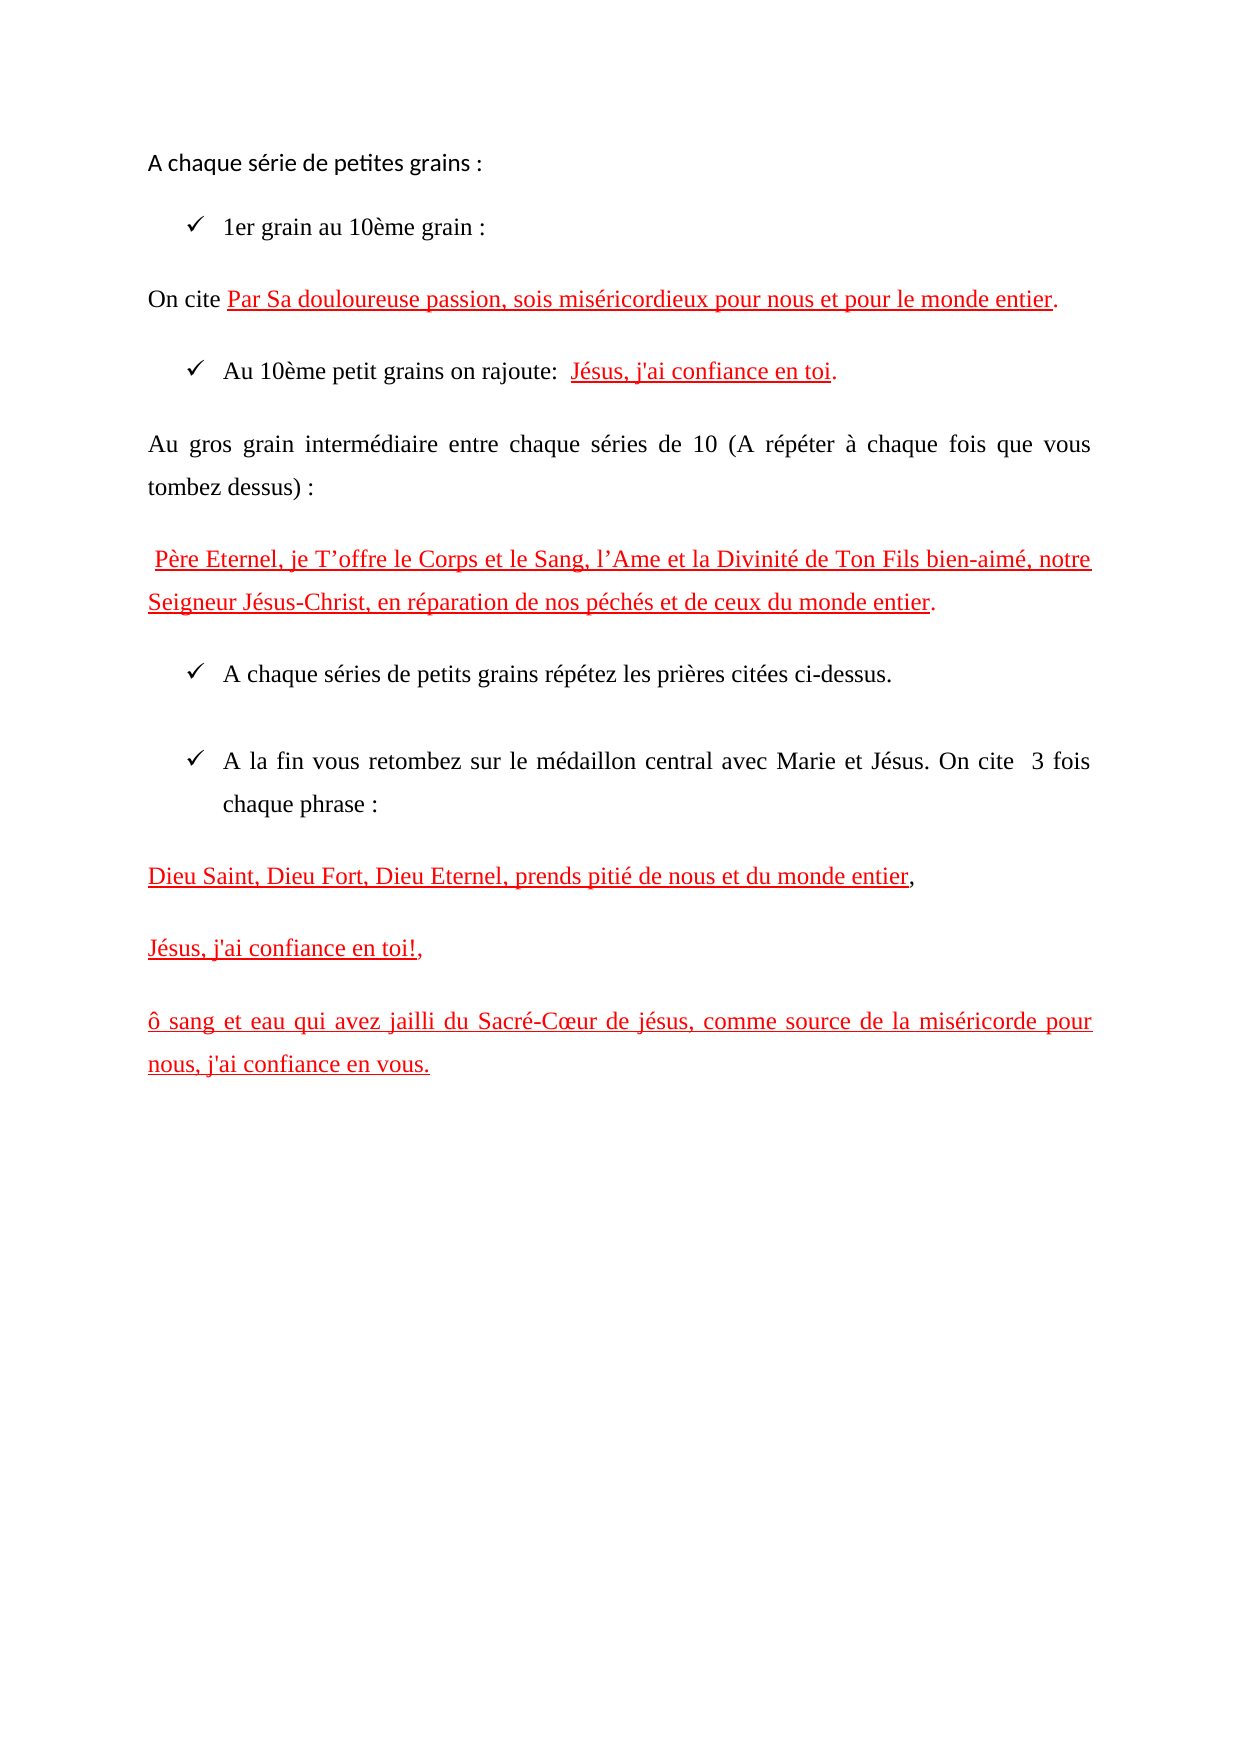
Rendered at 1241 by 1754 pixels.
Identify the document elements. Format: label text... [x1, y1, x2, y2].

list Au 10ème petit grains on rajoute: Jésus, j'ai confiance en toi. [185, 356, 1093, 385]
text Père Eternel, je T’offre le Corps et le Sang, l’Ame et la Divinité de Ton Fils bien-aimé, notre Seigneur Jésus-Christ, en réparation de nos péchés et de ceux du monde entier. [148, 544, 1093, 616]
text Dieu Saint, Dieu Fort, Dieu Eternel, prends pitié de nous et du monde entier, [148, 861, 1093, 890]
text Au gros grain intermédiaire entre chaque séries de 10 (A répéter à chaque fois que vous tombez dessus) : [148, 429, 1093, 501]
text On cite Par Sa douloureuse passion, sois miséricordieux pour nous et pour le monde entier. [148, 284, 1093, 313]
text ô sang et eau qui avez jailli du Sacré-Cœur de jésus, comme source de la miséricorde pour nous, j'ai confiance en vous. [148, 1006, 1093, 1031]
list A chaque séries de petits grains répétez les prières citées ci-dessus. [185, 659, 1093, 688]
list 1er grain au 10ème grain : [185, 212, 1093, 241]
list A la fin vous retombez sur le médaillon central avec Marie et Jésus. On cite 3 fois chaque phrase : [185, 746, 1093, 818]
text Jésus, j'ai confiance en toi!, [148, 933, 1093, 962]
text ô sang et eau qui avez jailli du Sacré-Cœur de jésus, comme source de la miséricorde pour nous, j'ai confiance en vous. [148, 1032, 1093, 1078]
text A chaque série de petites grains : [148, 148, 1093, 178]
